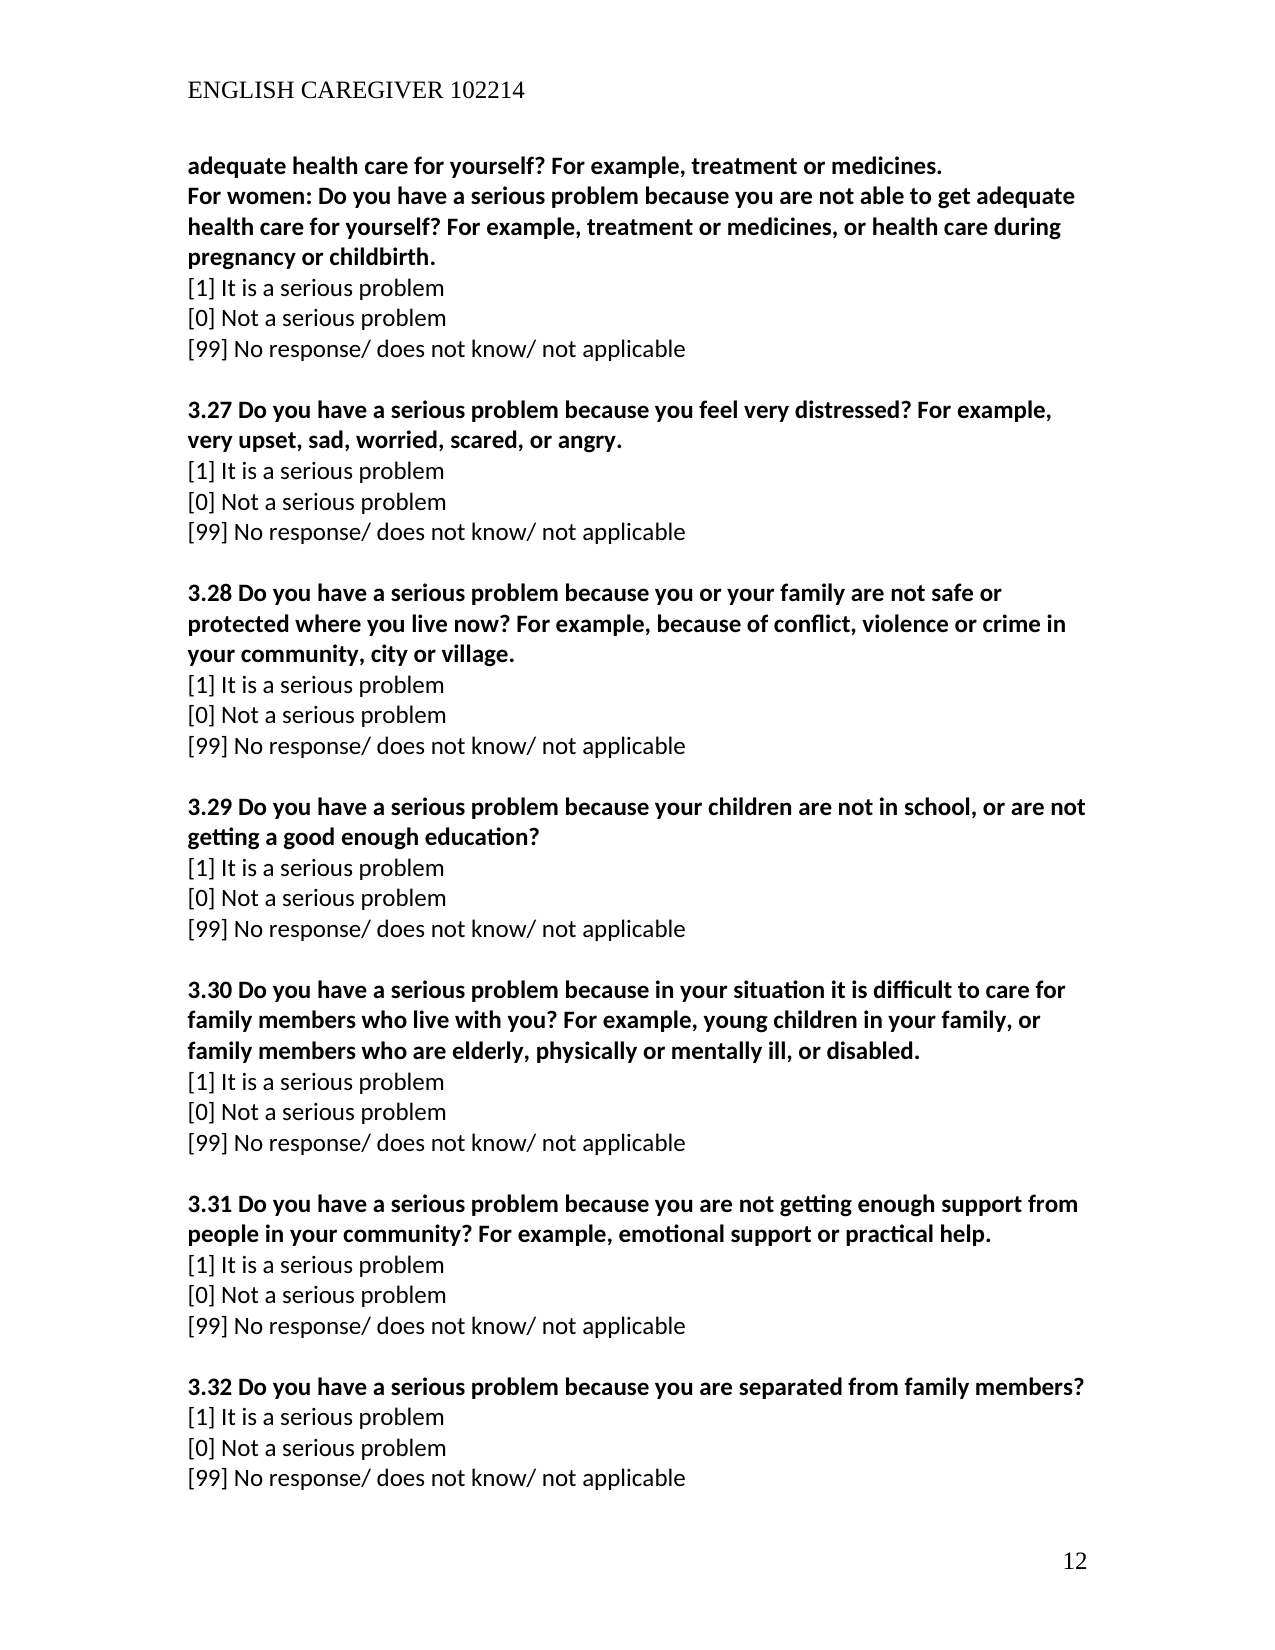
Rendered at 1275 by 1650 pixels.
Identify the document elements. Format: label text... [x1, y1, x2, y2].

text 3.29 Do you have a serious problem because your children are not in school, or are not getting a good enough education? [187, 791, 1087, 852]
text [99] No response/ does not know/ not applicable [187, 1462, 1087, 1493]
text [99] No response/ does not know/ not applicable [187, 1127, 1087, 1157]
text [99] No response/ does not know/ not applicable [187, 516, 1087, 547]
text For women: Do you have a serious problem because you are not able to get adequate health care for yourself? For example, treatment or medicines, or health care during pregnancy or childbirth. [187, 181, 1087, 272]
text [1] It is a serious problem [187, 1401, 1087, 1432]
text 3.28 Do you have a serious problem because you or your family are not safe or protected where you live now? For example, because of conflict, violence or crime in your community, city or village. [187, 577, 1087, 669]
text [0] Not a serious problem [187, 699, 1087, 730]
text [1] It is a serious problem [187, 272, 1087, 303]
text [1] It is a serious problem [187, 669, 1087, 699]
text [0] Not a serious problem [187, 1432, 1087, 1462]
text [1] It is a serious problem [187, 1066, 1087, 1096]
text [99] No response/ does not know/ not applicable [187, 730, 1087, 760]
text [0] Not a serious problem [187, 1279, 1087, 1310]
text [187, 150, 1087, 181]
text [0] Not a serious problem [187, 1096, 1087, 1127]
text [0] Not a serious problem [187, 486, 1087, 516]
text [1] It is a serious problem [187, 1249, 1087, 1279]
text [0] Not a serious problem [187, 303, 1087, 333]
text [0] Not a serious problem [187, 882, 1087, 913]
text 3.27 Do you have a serious problem because you feel very distressed? For example, very upset, sad, worried, scared, or angry. [187, 394, 1087, 455]
text [99] No response/ does not know/ not applicable [187, 1310, 1087, 1340]
text [99] No response/ does not know/ not applicable [187, 913, 1087, 943]
text 3.32 Do you have a serious problem because you are separated from family members? [187, 1371, 1087, 1401]
text [99] No response/ does not know/ not applicable [187, 333, 1087, 364]
text [1] It is a serious problem [187, 455, 1087, 486]
text 3.31 Do you have a serious problem because you are not getting enough support from people in your community? For example, emotional support or practical help. [187, 1188, 1087, 1249]
text [1] It is a serious problem [187, 852, 1087, 882]
text 3.30 Do you have a serious problem because in your situation it is difficult to care for family members who live with you? For example, young children in your family, or family members who are elderly, physically or mentally ill, or disabled. [187, 974, 1087, 1066]
